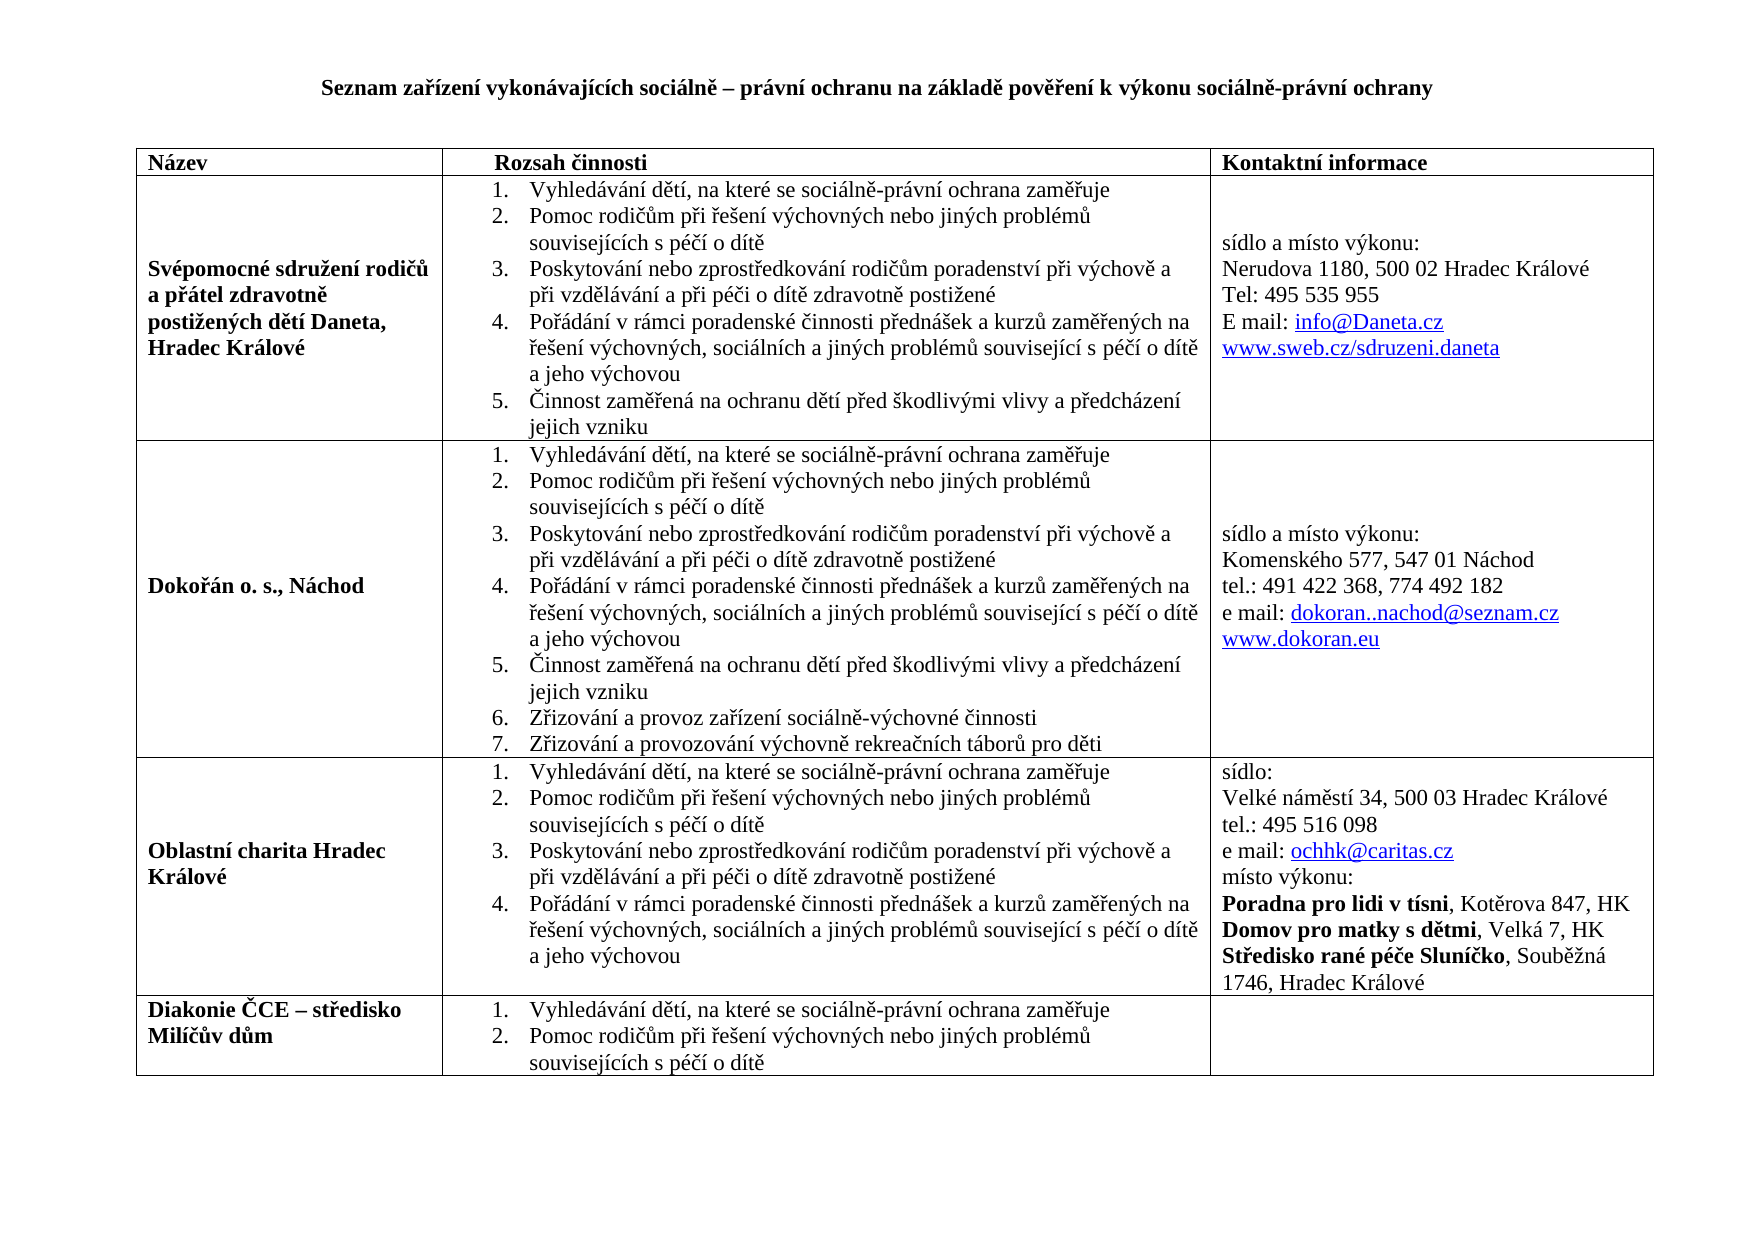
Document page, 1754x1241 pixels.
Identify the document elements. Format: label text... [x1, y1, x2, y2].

table_cell sídlo: Velké náměstí 34, 500 03 Hradec Králové tel.: 495 516 098 e mail: ochhk@caritas.cz místo výkonu: Poradna pro lidi v tísni, Kotěrova 847, HK Domov pro matky s dětmi, Velká 7, HK Středisko rané péče Sluníčko, Souběžná 1746, Hradec Králové [1211, 758, 1653, 995]
table_cell Vyhledávání dětí, na které se sociálně-právní ochrana zaměřuje Pomoc rodičům při řešení výchovných nebo jiných problémů souvisejících s péčí o dítě Poskytování nebo zprostředkování rodičům poradenství při výchově a při vzdělávání a při péči o dítě zdravotně postižené Pořádání v rámci poradenské činnosti přednášek a kurzů zaměřených na řešení výchovných, sociálních a jiných problémů související s péčí o dítě a jeho výchovou [443, 758, 1210, 995]
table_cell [443, 996, 1210, 1075]
table_header Název [137, 149, 442, 175]
table_cell sídlo a místo výkonu: Komenského 577, 547 01 Náchod tel.: 491 422 368, 774 492 182 e mail: dokoran..nachod@seznam.cz www.dokoran.eu [1211, 441, 1653, 757]
table_cell Vyhledávání dětí, na které se sociálně-právní ochrana zaměřuje Pomoc rodičům při řešení výchovných nebo jiných problémů souvisejících s péčí o dítě Poskytování nebo zprostředkování rodičům poradenství při výchově a při vzdělávání a při péči o dítě zdravotně postižené Pořádání v rámci poradenské činnosti přednášek a kurzů zaměřených na řešení výchovných, sociálních a jiných problémů související s péčí o dítě a jeho výchovou Činnost zaměřená na ochranu dětí před škodlivými vlivy a předcházení jejich vzniku Zřizování a provoz zařízení sociálně-výchovné činnosti Zřizování a provozování výchovně rekreačních táborů pro děti [443, 441, 1210, 757]
table_cell Oblastní charita Hradec Králové [137, 758, 442, 995]
table_cell sídlo a místo výkonu: Nerudova 1180, 500 02 Hradec Králové Tel: 495 535 955 E mail: info@Daneta.cz www.sweb.cz/sdruzeni.daneta [1211, 176, 1653, 439]
table_cell Svépomocné sdružení rodičů a přátel zdravotně postižených dětí Daneta, Hradec Králové [137, 176, 442, 439]
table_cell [1211, 996, 1653, 1075]
table_header Rozsah činnosti [443, 149, 1210, 175]
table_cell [137, 996, 442, 1075]
table_header Kontaktní informace [1211, 149, 1653, 175]
table_cell Vyhledávání dětí, na které se sociálně-právní ochrana zaměřuje Pomoc rodičům při řešení výchovných nebo jiných problémů souvisejících s péčí o dítě Poskytování nebo zprostředkování rodičům poradenství při výchově a při vzdělávání a při péči o dítě zdravotně postižené Pořádání v rámci poradenské činnosti přednášek a kurzů zaměřených na řešení výchovných, sociálních a jiných problémů související s péčí o dítě a jeho výchovou Činnost zaměřená na ochranu dětí před škodlivými vlivy a předcházení jejich vzniku [443, 176, 1210, 439]
table_cell Dokořán o. s., Náchod [137, 441, 442, 757]
